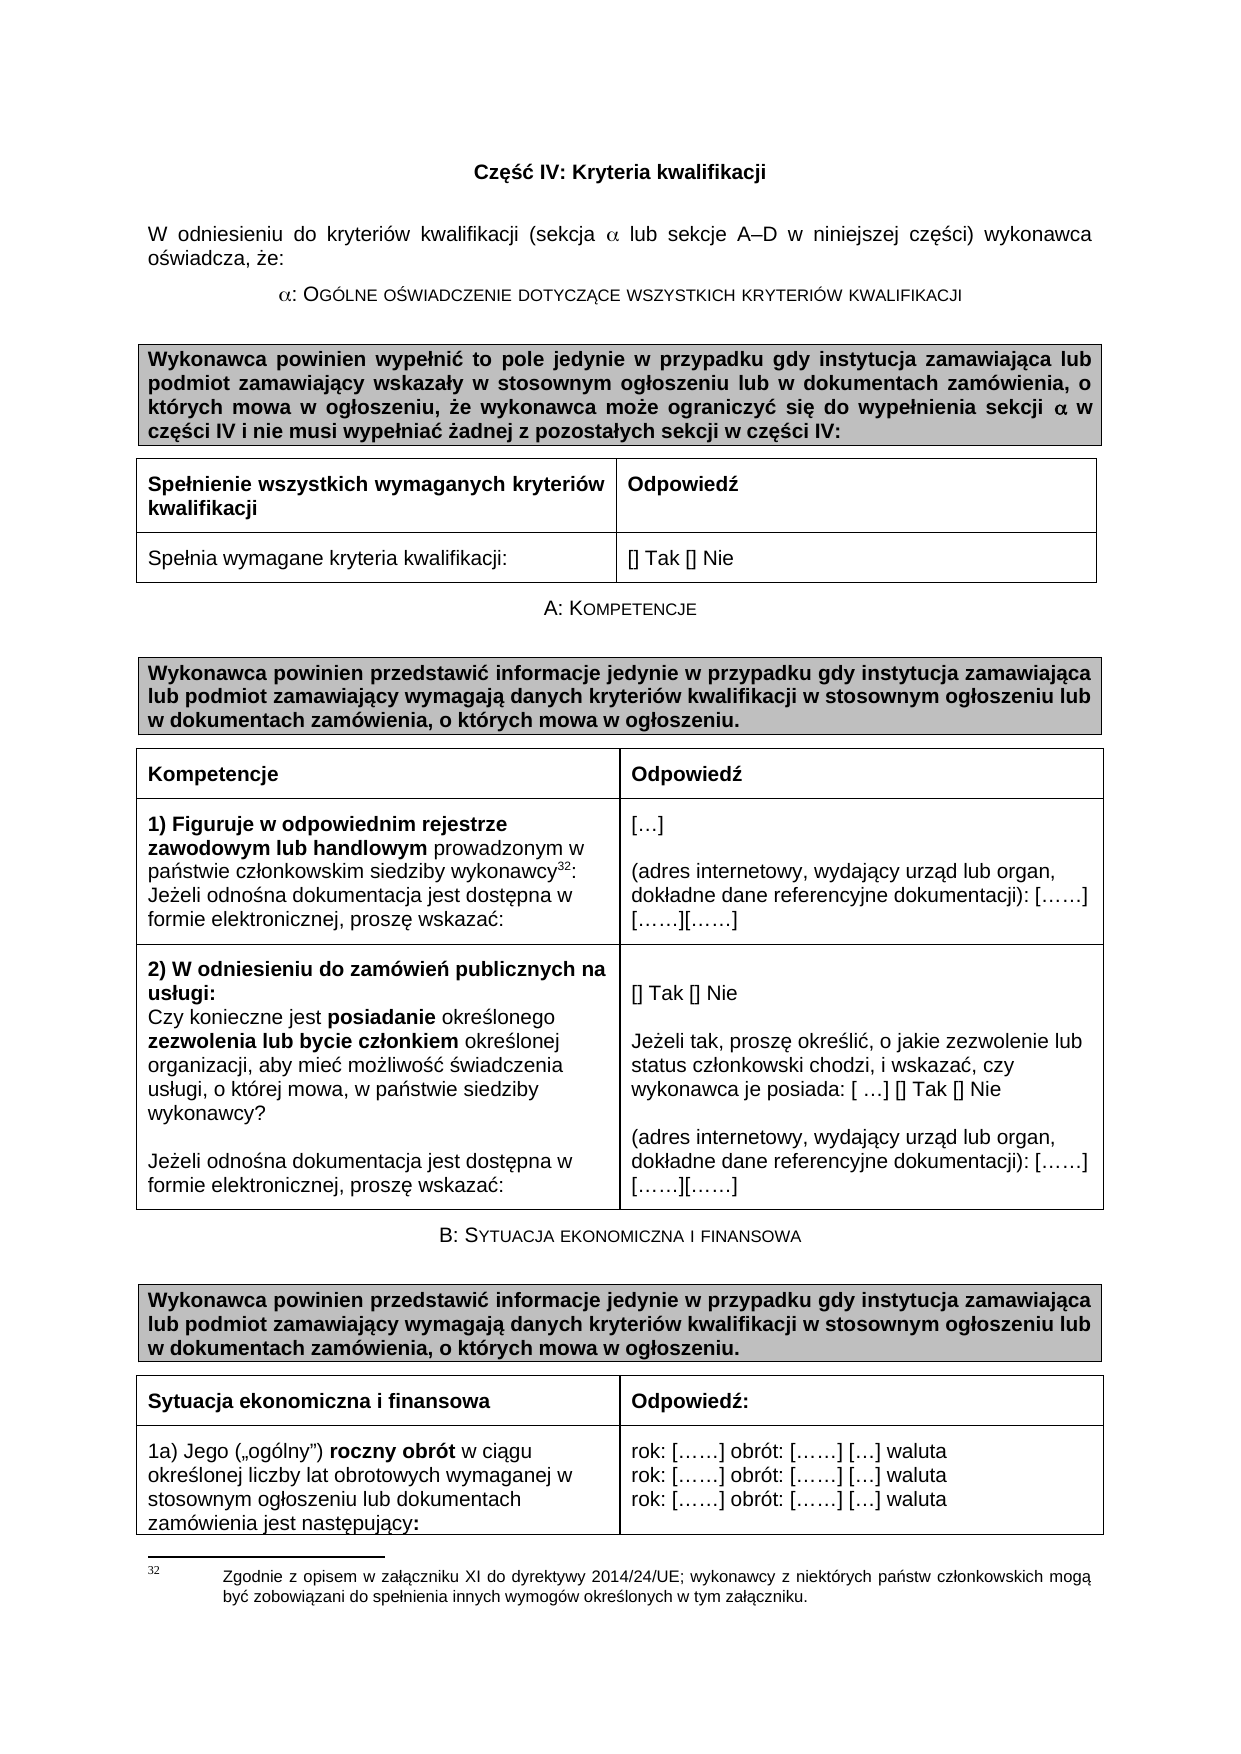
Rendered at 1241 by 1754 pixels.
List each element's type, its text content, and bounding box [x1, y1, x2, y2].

text Wykonawca powinien wypełnić to pole jedynie w przypadku gdy instytucja zamawiająca lub podmiot zamawiający wskazały w stosownym ogłoszeniu lub w dokumentach zamówienia, o których mowa w ogłoszeniu, że wykonawca może ograniczyć się do wypełnienia sekcji w części IV i nie musi wypełniać żadnej z pozostałych sekcji w części IV: [139, 345, 1101, 445]
table_cell […] (adres internetowy, wydający urząd lub organ, dokładne dane referencyjne dokumentacji): [……][……][……] [621, 799, 1103, 944]
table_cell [137, 1426, 619, 1534]
text B: Sytuacja ekonomiczna i finansowa [148, 1223, 1093, 1247]
table_cell 2) W odniesieniu do zamówień publicznych na usługi: Czy konieczne jest posiadanie określonego zezwolenia lub bycie członkiem określonej organizacji, aby mieć możliwość świadczenia usługi, o której mowa, w państwie siedziby wykonawcy? Jeżeli odnośna dokumentacja jest dostępna w formie elektronicznej, proszę wskazać: [137, 945, 619, 1209]
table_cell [621, 1426, 1103, 1534]
table_cell Spełnia wymagane kryteria kwalifikacji: [137, 533, 616, 582]
table_header Sytuacja ekonomiczna i finansowa [137, 1376, 619, 1425]
table_header Odpowiedź [621, 749, 1103, 798]
table_cell 1) Figuruje w odpowiednim rejestrze zawodowym lub handlowym prowadzonym w państwie członkowskim siedziby wykonawcy: Jeżeli odnośna dokumentacja jest dostępna w formie elektronicznej, proszę wskazać: [137, 799, 619, 944]
table_header Odpowiedź [617, 459, 1096, 532]
table_cell [] Tak [] Nie Jeżeli tak, proszę określić, o jakie zezwolenie lub status członkowski chodzi, i wskazać, czy wykonawca je posiada: [ …] [] Tak [] Nie (adres internetowy, wydający urząd lub organ, dokładne dane referencyjne dokumentacji): [……][……][……] [621, 945, 1103, 1209]
table_header Spełnienie wszystkich wymaganych kryteriów kwalifikacji [137, 459, 616, 532]
table_header Odpowiedź: [621, 1376, 1103, 1425]
text W odniesieniu do kryteriów kwalifikacji (sekcja lub sekcje A–D w niniejszej części) wykonawca oświadcza, że: [148, 222, 1093, 269]
table_header Kompetencje [137, 749, 619, 798]
text A: Kompetencje [148, 596, 1093, 620]
text Wykonawca powinien przedstawić informacje jedynie w przypadku gdy instytucja zamawiająca lub podmiot zamawiający wymagają danych kryteriów kwalifikacji w stosownym ogłoszeniu lub w dokumentach zamówienia, o których mowa w ogłoszeniu. [139, 658, 1101, 734]
table_cell [] Tak [] Nie [617, 533, 1096, 582]
text Część IV: Kryteria kwalifikacji [148, 160, 1093, 184]
text : Ogólne oświadczenie dotyczące wszystkich kryteriów kwalifikacji [148, 282, 1093, 306]
text Wykonawca powinien przedstawić informacje jedynie w przypadku gdy instytucja zamawiająca lub podmiot zamawiający wymagają danych kryteriów kwalifikacji w stosownym ogłoszeniu lub w dokumentach zamówienia, o których mowa w ogłoszeniu. [139, 1285, 1101, 1361]
